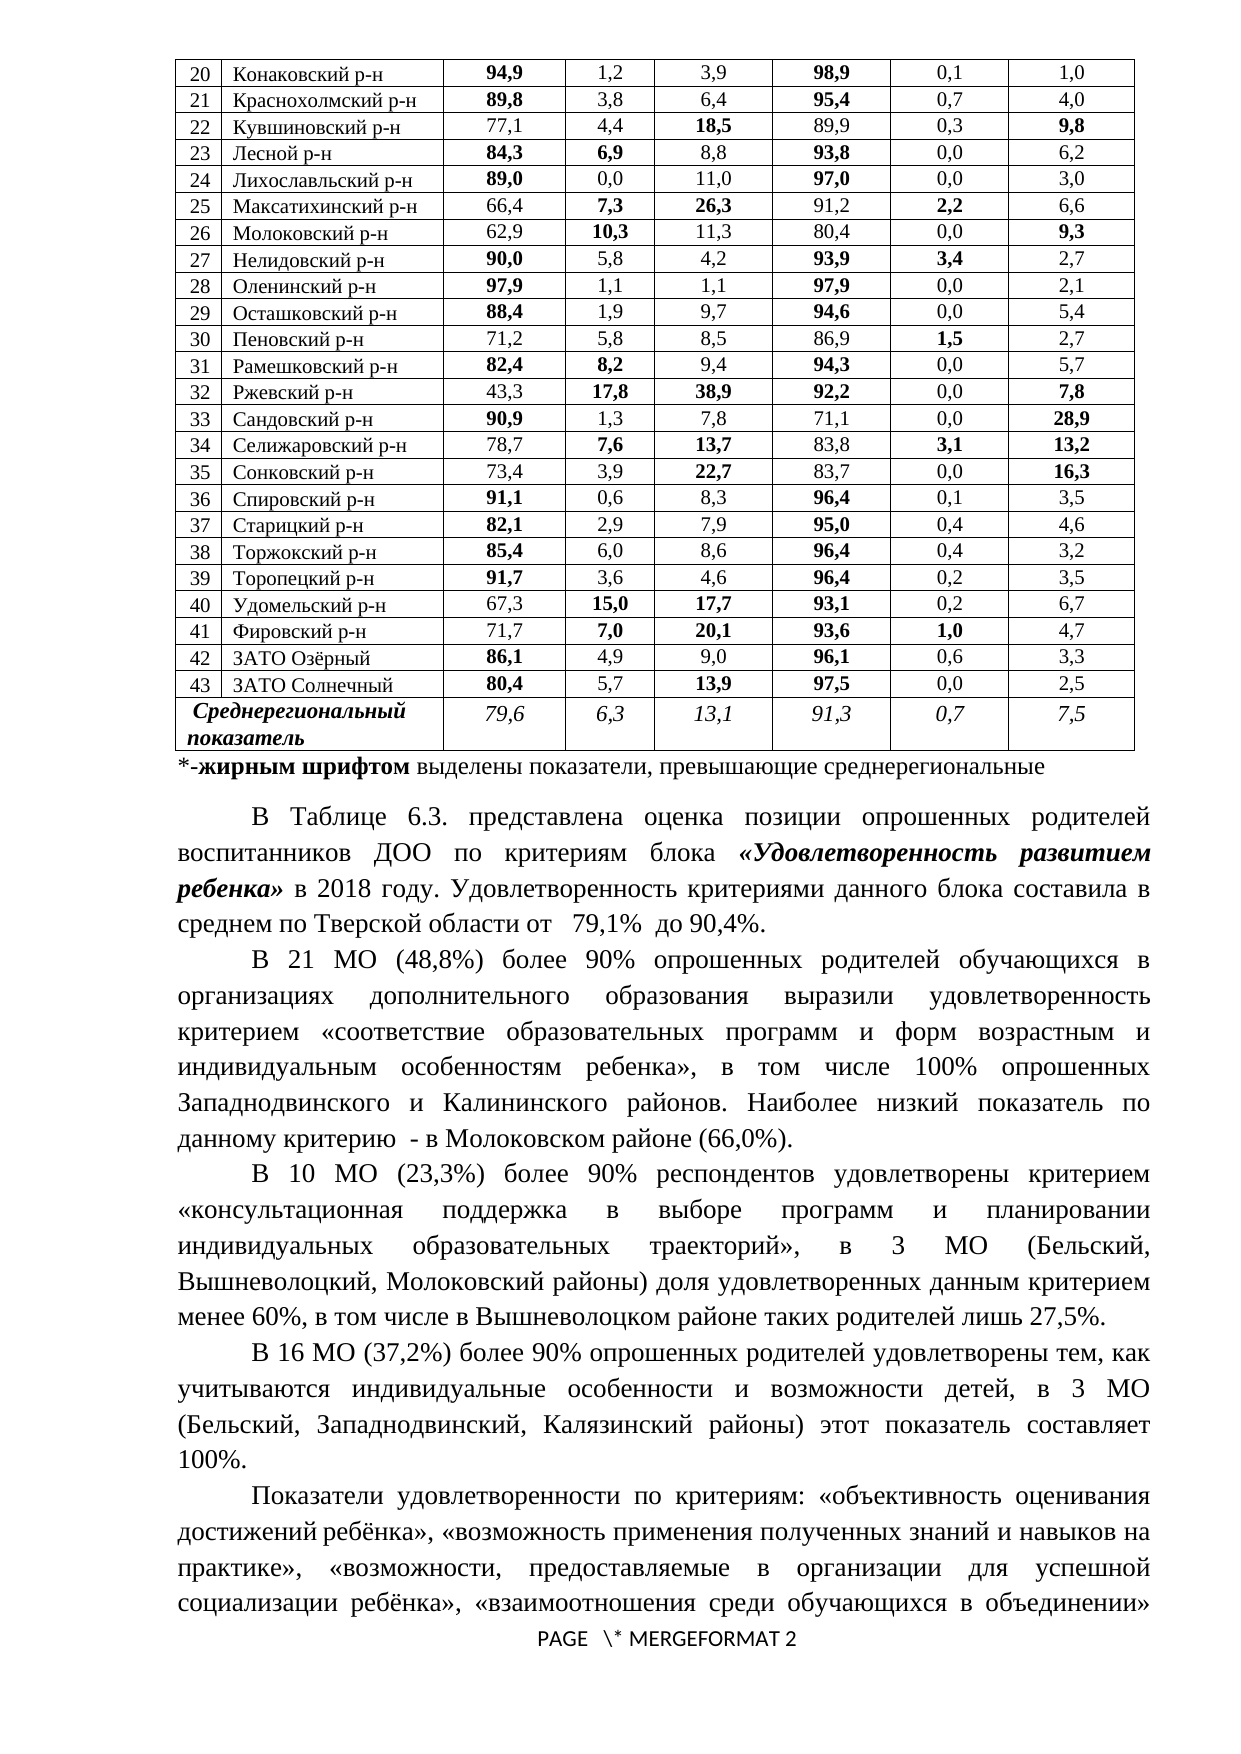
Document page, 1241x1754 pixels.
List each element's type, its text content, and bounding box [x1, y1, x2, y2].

table_cell 3,9 [566, 459, 654, 484]
table_cell 0,0 [891, 299, 1008, 325]
table_cell 29 [176, 299, 221, 325]
table_cell 36 [176, 485, 221, 511]
table_cell 4,0 [1009, 87, 1134, 112]
table_cell 15,0 [566, 591, 654, 617]
table_cell 0,1 [891, 485, 1008, 511]
table_cell 13,9 [655, 671, 772, 697]
table_cell 89,8 [444, 87, 565, 112]
table_cell 0,6 [891, 645, 1008, 670]
table_cell 7,5 [1009, 698, 1134, 750]
table_cell 6,4 [655, 87, 772, 112]
table_cell Сонковский р-н [222, 459, 443, 484]
table_cell Среднерегиональный показатель [176, 698, 443, 750]
table_cell Кувшиновский р-н [222, 113, 443, 139]
table_cell Осташковский р-н [222, 299, 443, 325]
table_cell 0,0 [891, 379, 1008, 404]
table_cell 96,4 [773, 565, 890, 590]
table_cell 1,0 [1009, 60, 1134, 86]
table_cell Торжокский р-н [222, 538, 443, 564]
table_cell 2,2 [891, 193, 1008, 218]
table_cell 25 [176, 193, 221, 218]
table_cell 7,0 [566, 618, 654, 643]
table_cell 20 [176, 60, 221, 86]
table_cell 9,4 [655, 352, 772, 378]
table_cell 28,9 [1009, 405, 1134, 431]
table_cell 0,0 [891, 166, 1008, 192]
table_cell Фировский р-н [222, 618, 443, 643]
text В 16 МО (37,2%) более 90% опрошенных родителей удовлетворены тем, как учитываются индивидуальные особенности и возможности детей, в 3 МО (Бельский, Западнодвинский, Калязинский районы) этот показатель составляет 100%. [177, 1336, 1152, 1474]
table_cell 96,1 [773, 645, 890, 670]
table_cell 0,4 [891, 538, 1008, 564]
table_cell 93,9 [773, 246, 890, 272]
table_cell 7,3 [566, 193, 654, 218]
table_cell 91,1 [444, 485, 565, 511]
table_cell 20,1 [655, 618, 772, 643]
table_cell 8,6 [655, 538, 772, 564]
table_cell 38,9 [655, 379, 772, 404]
table_cell Рамешковский р-н [222, 352, 443, 378]
table_cell 6,6 [1009, 193, 1134, 218]
table_cell 4,6 [1009, 512, 1134, 537]
table_cell 3,8 [566, 87, 654, 112]
table_cell 26 [176, 220, 221, 245]
table_cell Лихославльский р-н [222, 166, 443, 192]
table_cell 4,9 [566, 645, 654, 670]
table_cell 93,6 [773, 618, 890, 643]
table_cell 17,8 [566, 379, 654, 404]
table_cell 18,5 [655, 113, 772, 139]
table_cell Сандовский р-н [222, 405, 443, 431]
table_cell 4,4 [566, 113, 654, 139]
table_cell 2,5 [1009, 671, 1134, 697]
table_cell 9,8 [1009, 113, 1134, 139]
table_cell 93,1 [773, 591, 890, 617]
table_cell 91,3 [773, 698, 890, 750]
table_cell 5,7 [566, 671, 654, 697]
table_cell 26,3 [655, 193, 772, 218]
table_cell 0,2 [891, 565, 1008, 590]
table_cell 5,8 [566, 326, 654, 351]
table_cell 35 [176, 459, 221, 484]
table_cell 17,7 [655, 591, 772, 617]
table_cell 96,4 [773, 485, 890, 511]
table_cell 38 [176, 538, 221, 564]
table_cell 0,0 [891, 459, 1008, 484]
table_cell 88,4 [444, 299, 565, 325]
table_cell 11,3 [655, 220, 772, 245]
table_cell 3,9 [655, 60, 772, 86]
table_cell 5,7 [1009, 352, 1134, 378]
table_cell 4,6 [655, 565, 772, 590]
table_cell 5,4 [1009, 299, 1134, 325]
table_cell ЗАТО Озёрный [222, 645, 443, 670]
table_cell 85,4 [444, 538, 565, 564]
table_cell Оленинский р-н [222, 273, 443, 298]
table_cell 3,6 [566, 565, 654, 590]
table_cell 1,1 [566, 273, 654, 298]
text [177, 1479, 1152, 1617]
table_cell 82,4 [444, 352, 565, 378]
table_cell Старицкий р-н [222, 512, 443, 537]
table_cell Удомельский р-н [222, 591, 443, 617]
table_cell 94,3 [773, 352, 890, 378]
table_cell 0,7 [891, 698, 1008, 750]
table_cell 5,8 [566, 246, 654, 272]
table_cell 6,9 [566, 140, 654, 165]
table_cell 91,7 [444, 565, 565, 590]
table_cell 42 [176, 645, 221, 670]
table_cell 0,4 [891, 512, 1008, 537]
table_cell 78,7 [444, 432, 565, 457]
table_cell 73,4 [444, 459, 565, 484]
table_cell 86,1 [444, 645, 565, 670]
table_cell 94,9 [444, 60, 565, 86]
table_cell Максатихинский р-н [222, 193, 443, 218]
table_cell 0,7 [891, 87, 1008, 112]
table_cell 1,0 [891, 618, 1008, 643]
table_cell 43 [176, 671, 221, 697]
table_cell Спировский р-н [222, 485, 443, 511]
table_cell 13,2 [1009, 432, 1134, 457]
table_cell 67,3 [444, 591, 565, 617]
table_cell 39 [176, 565, 221, 590]
table_cell 77,1 [444, 113, 565, 139]
table_cell 93,8 [773, 140, 890, 165]
table_cell 95,0 [773, 512, 890, 537]
table_cell 82,1 [444, 512, 565, 537]
table_cell 0,0 [566, 166, 654, 192]
table_cell 34 [176, 432, 221, 457]
table_cell 13,7 [655, 432, 772, 457]
table_cell 3,0 [1009, 166, 1134, 192]
table_cell 1,3 [566, 405, 654, 431]
table_cell 21 [176, 87, 221, 112]
table_cell 0,3 [891, 113, 1008, 139]
table_cell 2,9 [566, 512, 654, 537]
table_cell 41 [176, 618, 221, 643]
table_cell 30 [176, 326, 221, 351]
table_cell 98,9 [773, 60, 890, 86]
table_cell 0,0 [891, 352, 1008, 378]
table_cell 22 [176, 113, 221, 139]
table_cell 23 [176, 140, 221, 165]
table_cell 40 [176, 591, 221, 617]
table_cell 92,2 [773, 379, 890, 404]
table_cell 0,2 [891, 591, 1008, 617]
text В Таблице 6.3. представлена оценка позиции опрошенных родителей воспитанников ДОО по критериям блока «Удовлетворенность развитием ребенка» в 2018 году. Удовлетворенность критериями данного блока составила в среднем по Тверской области от 79,1% до 90,4%. [177, 800, 1152, 939]
table_cell 89,9 [773, 113, 890, 139]
table_cell ЗАТО Солнечный [222, 671, 443, 697]
table_cell 7,6 [566, 432, 654, 457]
table_cell 71,2 [444, 326, 565, 351]
table_cell 7,9 [655, 512, 772, 537]
table_cell 94,6 [773, 299, 890, 325]
table_cell 37 [176, 512, 221, 537]
table_cell 97,0 [773, 166, 890, 192]
table_cell 6,2 [1009, 140, 1134, 165]
table_cell 0,0 [891, 671, 1008, 697]
table_cell 3,5 [1009, 485, 1134, 511]
table_cell Торопецкий р-н [222, 565, 443, 590]
table_cell 4,7 [1009, 618, 1134, 643]
table_cell 11,0 [655, 166, 772, 192]
table_cell 32 [176, 379, 221, 404]
table_cell 3,5 [1009, 565, 1134, 590]
table_cell Молоковский р-н [222, 220, 443, 245]
table_cell 8,8 [655, 140, 772, 165]
table_cell Ржевский р-н [222, 379, 443, 404]
table_cell 31 [176, 352, 221, 378]
table_cell 83,8 [773, 432, 890, 457]
table_cell Пеновский р-н [222, 326, 443, 351]
table_cell 71,1 [773, 405, 890, 431]
table_cell 27 [176, 246, 221, 272]
table_cell 22,7 [655, 459, 772, 484]
table_cell 2,1 [1009, 273, 1134, 298]
table_cell 95,4 [773, 87, 890, 112]
table_cell 2,7 [1009, 246, 1134, 272]
table_cell 10,3 [566, 220, 654, 245]
table_cell 0,6 [566, 485, 654, 511]
table_cell 83,7 [773, 459, 890, 484]
table_cell 0,0 [891, 220, 1008, 245]
table_cell 9,3 [1009, 220, 1134, 245]
table_cell 80,4 [773, 220, 890, 245]
table_cell 43,3 [444, 379, 565, 404]
table_cell 33 [176, 405, 221, 431]
table_cell Селижаровский р-н [222, 432, 443, 457]
table_cell 7,8 [655, 405, 772, 431]
table_cell 1,9 [566, 299, 654, 325]
table_cell 97,5 [773, 671, 890, 697]
table_cell 71,7 [444, 618, 565, 643]
table_cell Краснохолмский р-н [222, 87, 443, 112]
table_cell 0,0 [891, 273, 1008, 298]
table_cell 91,2 [773, 193, 890, 218]
table_cell 24 [176, 166, 221, 192]
table_cell 84,3 [444, 140, 565, 165]
table_cell 97,9 [444, 273, 565, 298]
table_cell 8,5 [655, 326, 772, 351]
table_cell 3,4 [891, 246, 1008, 272]
table_cell 66,4 [444, 193, 565, 218]
table_cell 89,0 [444, 166, 565, 192]
table_cell 28 [176, 273, 221, 298]
table_cell 90,9 [444, 405, 565, 431]
table_cell Нелидовский р-н [222, 246, 443, 272]
table_cell 0,0 [891, 405, 1008, 431]
table_cell 4,2 [655, 246, 772, 272]
table_cell Конаковский р-н [222, 60, 443, 86]
table_cell 6,0 [566, 538, 654, 564]
table_cell 1,1 [655, 273, 772, 298]
table_cell 97,9 [773, 273, 890, 298]
text В 10 МО (23,3%) более 90% респондентов удовлетворены критерием «консультационная поддержка в выборе программ и планировании индивидуальных образовательных траекторий», в 3 МО (Бельский, Вышневолоцкий, Молоковский районы) доля удовлетворенных данным критерием менее 60%, в том числе в Вышневолоцком районе таких родителей лишь 27,5%. [177, 1158, 1152, 1332]
table_cell 62,9 [444, 220, 565, 245]
table_cell 6,7 [1009, 591, 1134, 617]
table_cell 6,3 [566, 698, 654, 750]
table_cell 79,6 [444, 698, 565, 750]
table_cell 3,3 [1009, 645, 1134, 670]
text *-жирным шрифтом выделены показатели, превышающие среднерегиональные [177, 751, 1152, 779]
table_cell 8,2 [566, 352, 654, 378]
table_cell 90,0 [444, 246, 565, 272]
table_cell 8,3 [655, 485, 772, 511]
table_cell 0,0 [891, 140, 1008, 165]
table_cell 3,1 [891, 432, 1008, 457]
table_cell 1,5 [891, 326, 1008, 351]
table_cell 2,7 [1009, 326, 1134, 351]
table_cell 1,2 [566, 60, 654, 86]
table_cell Лесной р-н [222, 140, 443, 165]
table_cell 80,4 [444, 671, 565, 697]
table_cell 96,4 [773, 538, 890, 564]
table_cell 3,2 [1009, 538, 1134, 564]
table_cell 7,8 [1009, 379, 1134, 404]
table_cell 86,9 [773, 326, 890, 351]
table_cell 13,1 [655, 698, 772, 750]
table_cell 0,1 [891, 60, 1008, 86]
table_cell 9,7 [655, 299, 772, 325]
table_cell 9,0 [655, 645, 772, 670]
text В 21 МО (48,8%) более 90% опрошенных родителей обучающихся в организациях дополнительного образования выразили удовлетворенность критерием «соответствие образовательных программ и форм возрастным и индивидуальным особенностям ребенка», в том числе 100% опрошенных Западнодвинского и Калининского районов. Наиболее низкий показатель по данному критерию - в Молоковском районе (66,0%). [177, 943, 1152, 1153]
table_cell 16,3 [1009, 459, 1134, 484]
